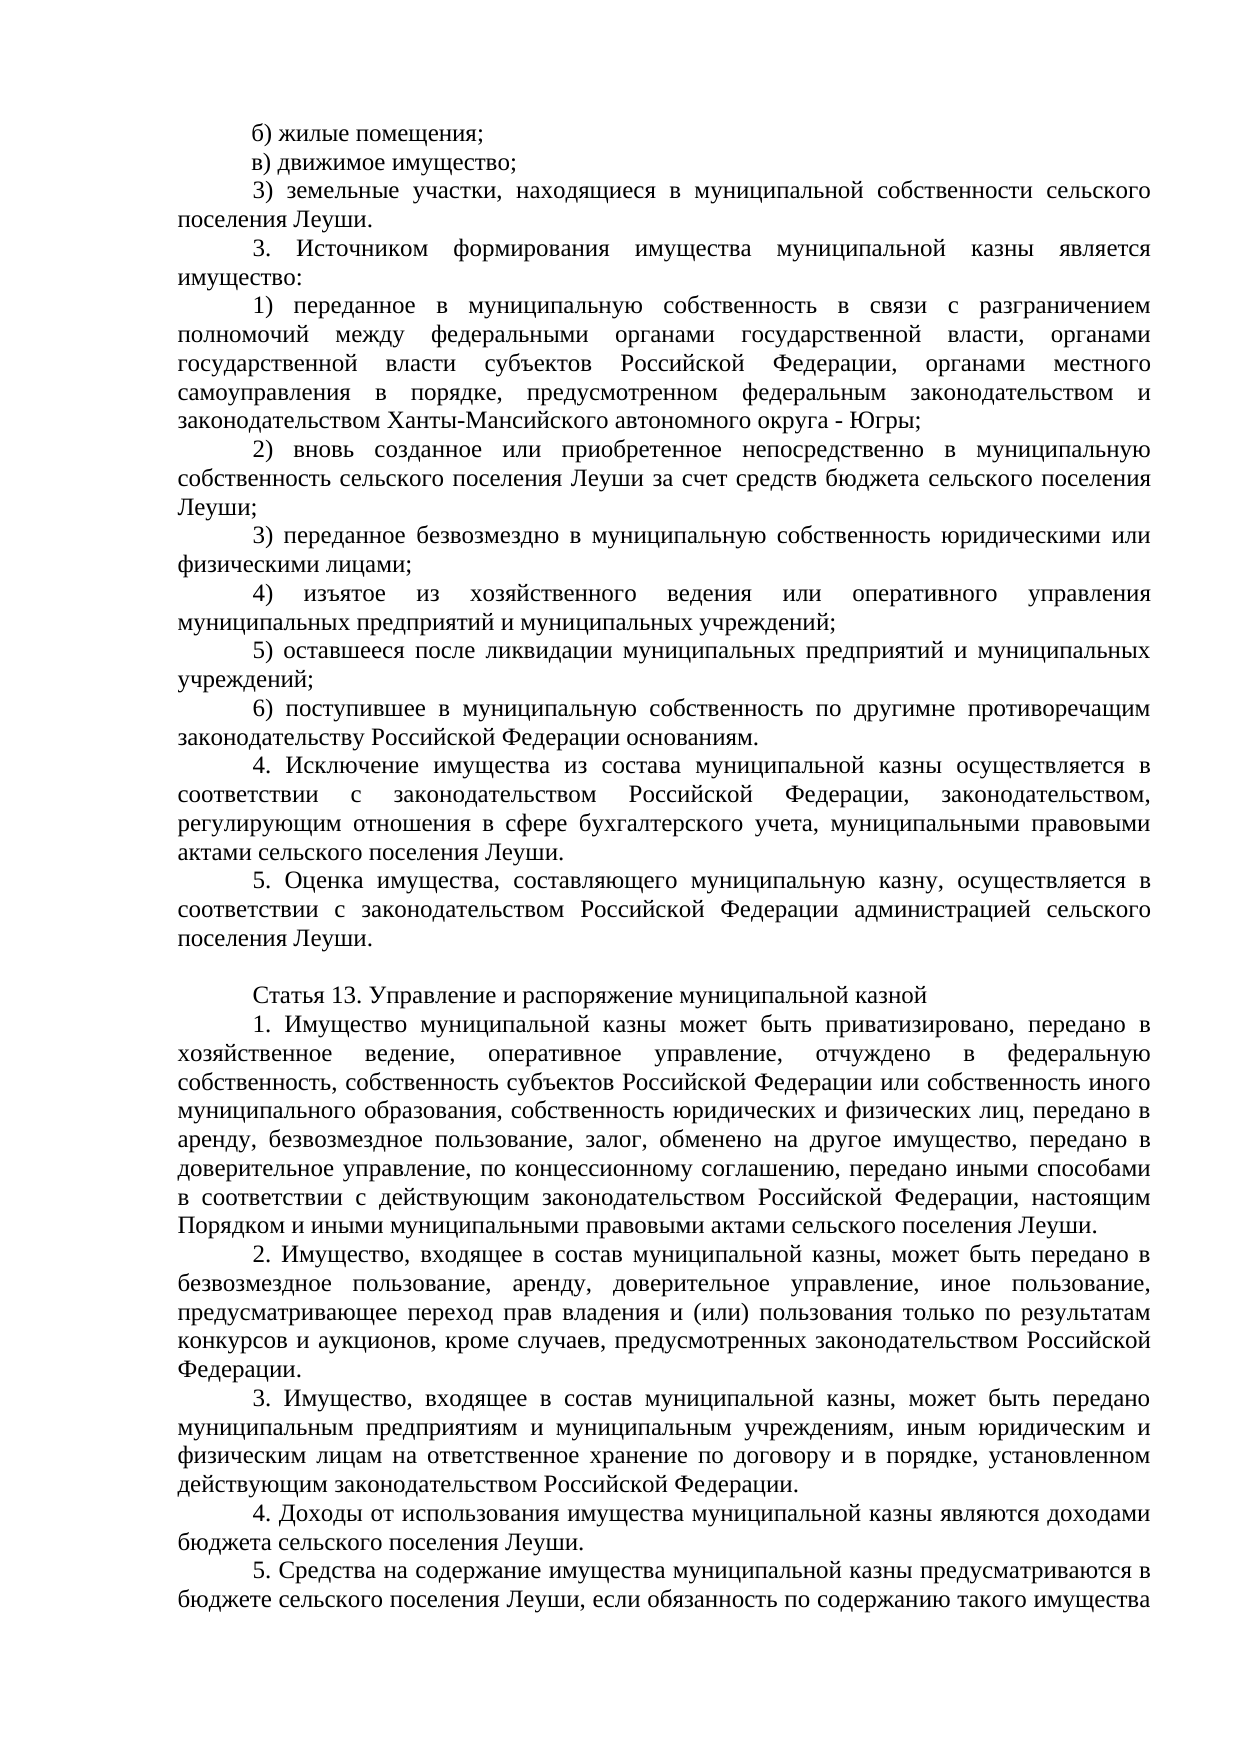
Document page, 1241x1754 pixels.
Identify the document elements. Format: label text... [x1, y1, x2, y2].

text 5. Оценка имущества, составляющего муниципальную казну, осуществляется в соответствии с законодательством Российской Федерации администрацией сельского поселения Леуши. [177, 866, 1152, 952]
text 2) вновь созданное или приобретенное непосредственно в муниципальную собственность сельского поселения Леуши за счет средств бюджета сельского поселения Леуши; [177, 434, 1152, 521]
text 3. Источником формирования имущества муниципальной казны является имущество: [177, 233, 1152, 291]
text 6) поступившее в муниципальную собственность по другимне противоречащим законодательству Российской Федерации основаниям. [177, 693, 1152, 751]
text 2. Имущество, входящее в состав муниципальной казны, может быть передано в безвозмездное пользование, аренду, доверительное управление, иное пользование, предусматривающее переход прав владения и (или) пользования только по результатам конкурсов и аукционов, кроме случаев, предусмотренных законодательством Российской Федерации. [177, 1239, 1152, 1383]
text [177, 1556, 1152, 1613]
text 1. Имущество муниципальной казны может быть приватизировано, передано в хозяйственное ведение, оперативное управление, отчуждено в федеральную собственность, собственность субъектов Российской Федерации или собственность иного муниципального образования, собственность юридических и физических лиц, передано в аренду, безвозмездное пользование, залог, обменено на другое имущество, передано в доверительное управление, по концессионному соглашению, передано иными способами в соответствии с действующим законодательством Российской Федерации, настоящим Порядком и иными муниципальными правовыми актами сельского поселения Леуши. [177, 1009, 1152, 1239]
text б) жилые помещения; [233, 118, 1152, 147]
text 4. Доходы от использования имущества муниципальной казны являются доходами бюджета сельского поселения Леуши. [177, 1498, 1152, 1556]
text 1) переданное в муниципальную собственность в связи с разграничением полномочий между федеральными органами государственной власти, органами государственной власти субъектов Российской Федерации, органами местного самоуправления в порядке, предусмотренном федеральным законодательством и законодательством Ханты-Мансийского автономного округа - Югры; [177, 291, 1152, 434]
text 4. Исключение имущества из состава муниципальной казны осуществляется в соответствии с законодательством Российской Федерации, законодательством, регулирующим отношения в сфере бухгалтерского учета, муниципальными правовыми актами сельского поселения Леуши. [177, 751, 1152, 866]
text в) движимое имущество; [233, 147, 1152, 176]
text 3) земельные участки, находящиеся в муниципальной собственности сельского поселения Леуши. [177, 176, 1152, 233]
text 4) изъятое из хозяйственного ведения или оперативного управления муниципальных предприятий и муниципальных учреждений; [177, 578, 1152, 636]
text 3) переданное безвозмездно в муниципальную собственность юридическими или физическими лицами; [177, 521, 1152, 578]
text 3. Имущество, входящее в состав муниципальной казны, может быть передано муниципальным предприятиям и муниципальным учреждениям, иным юридическим и физическим лицам на ответственное хранение по договору и в порядке, установленном действующим законодательством Российской Федерации. [177, 1383, 1152, 1498]
text Статья 13. Управление и распоряжение муниципальной казной [177, 981, 1152, 1009]
text 5) оставшееся после ликвидации муниципальных предприятий и муниципальных учреждений; [177, 636, 1152, 693]
